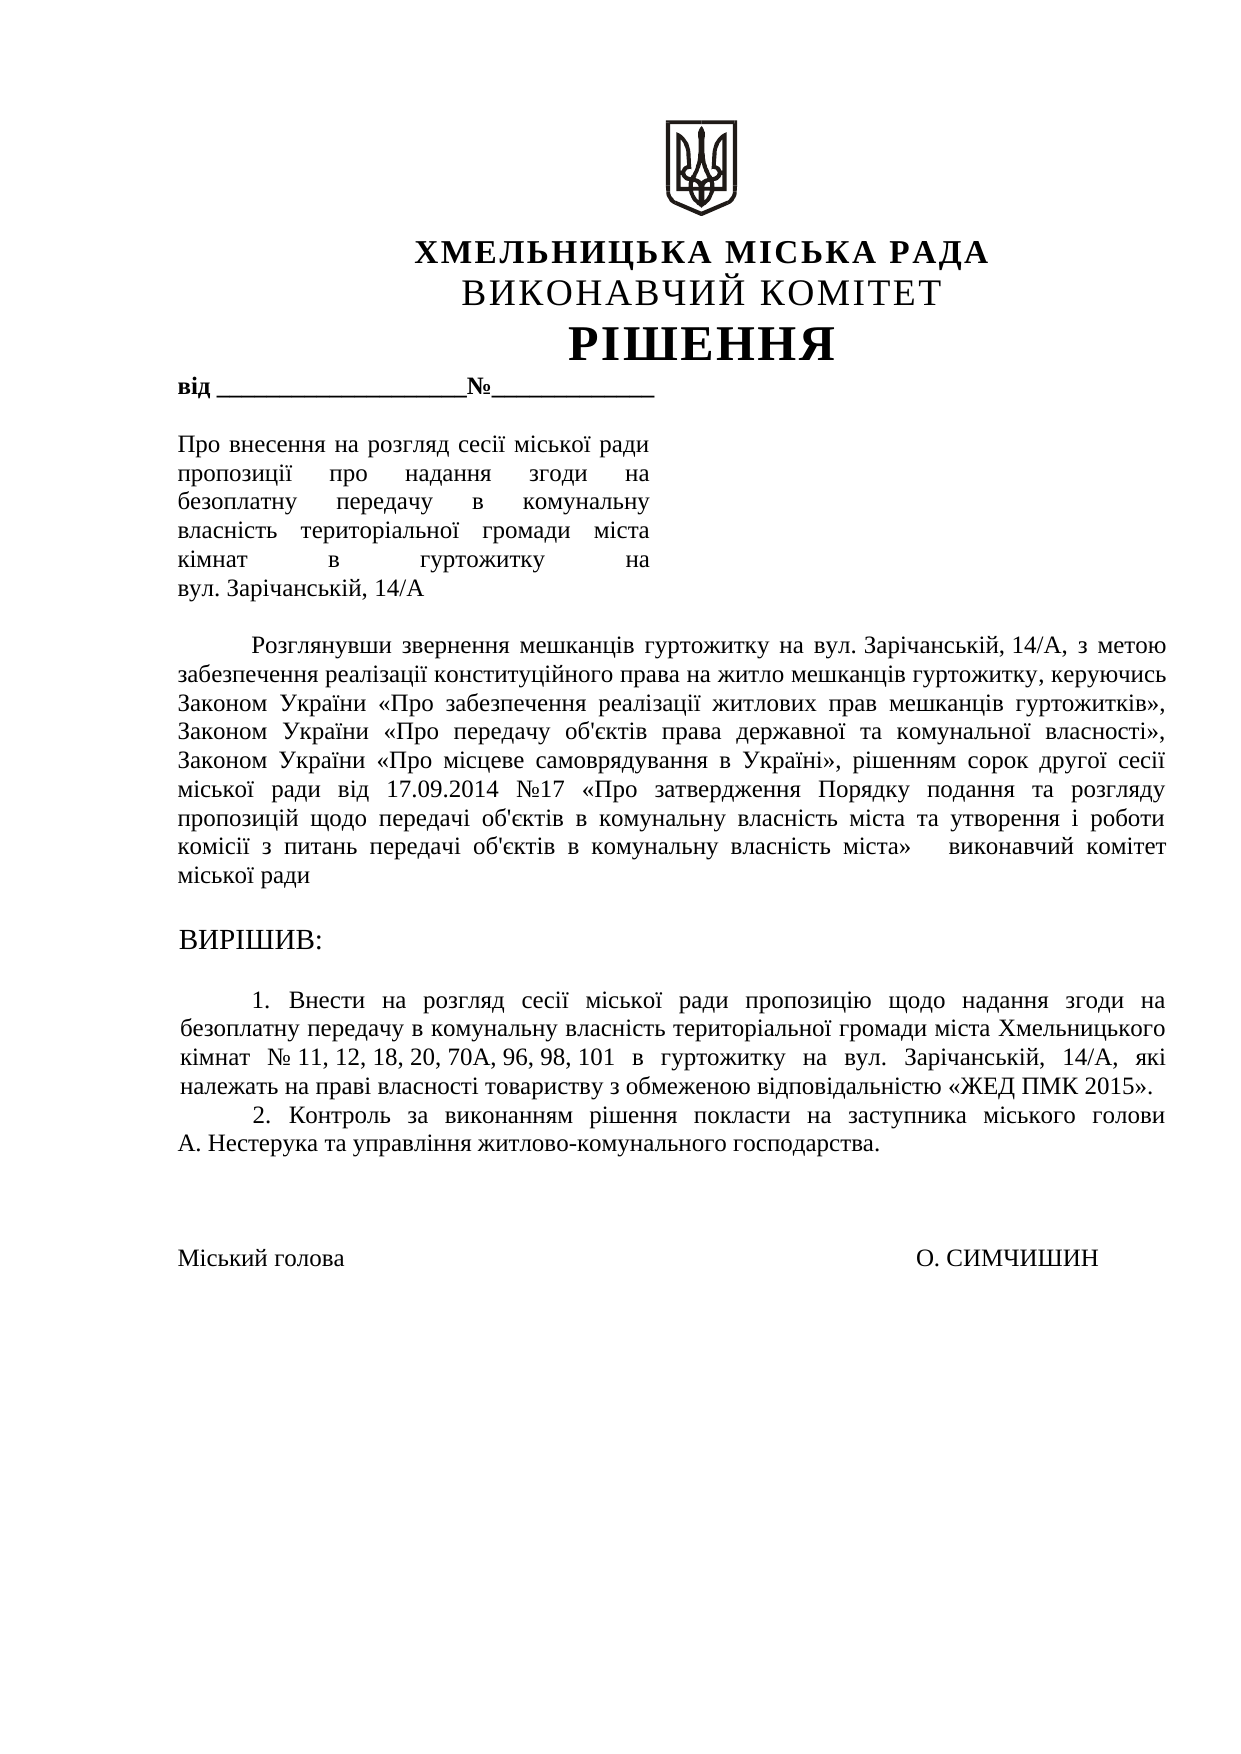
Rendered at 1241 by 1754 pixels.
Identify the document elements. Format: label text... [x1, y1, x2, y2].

text Про внесення на розгляд сесії міської ради пропозиції про надання згоди на безоплатну передачу в комунальну власність територіальної громади міста кімнат в гуртожитку на вул. Зарічанській, 14/А [177, 429, 650, 601]
list Контроль за виконанням рішення покласти на заступника міського голови А. Нестерука та управління житлово-комунального господарства. [177, 1100, 1167, 1157]
text від ____________________№_____________ [177, 371, 1167, 400]
text Розглянувши звернення мешканців гуртожитку на вул. Зарічанській, 14/А, з метою забезпечення реалізації конституційного права на житло мешканців гуртожитку, керуючись Законом України «Про забезпечення реалізації житлових прав мешканців гуртожитків», Законом України «Про передачу об'єктів права державної та комунальної власності», Законом України «Про місцеве самоврядування в Україні», рішенням сорок другої сесії міської ради від 17.09.2014 №17 «Про затвердження Порядку подання та розгляду пропозицій щодо передачі об'єктів в комунальну власність міста та утворення і роботи комісії з питань передачі об'єктів в комунальну власність міста» виконавчий комітет міської ради [177, 630, 1167, 889]
text РІШЕННЯ [177, 314, 1167, 371]
list Внести на розгляд сесії міської ради пропозицію щодо надання згоди на безоплатну передачу в комунальну власність територіальної громади міста Хмельницького кімнат № 11, 12, 18, 20, 70А, 96, 98, 101 в гуртожитку на вул. Зарічанській, 14/А, які належать на праві власності товариству з обмеженою відповідальністю «ЖЕД ПМК 2015». [180, 985, 1167, 1100]
text ВИРІШИВ: [177, 922, 1167, 956]
text ХМЕЛЬНИЦЬКА МІСЬКА РАДА [177, 232, 1167, 271]
text Міський голова О. СИМЧИШИН [177, 1243, 1167, 1272]
text ВИКОНАВЧИЙ КОМІТЕТ [177, 271, 1167, 314]
